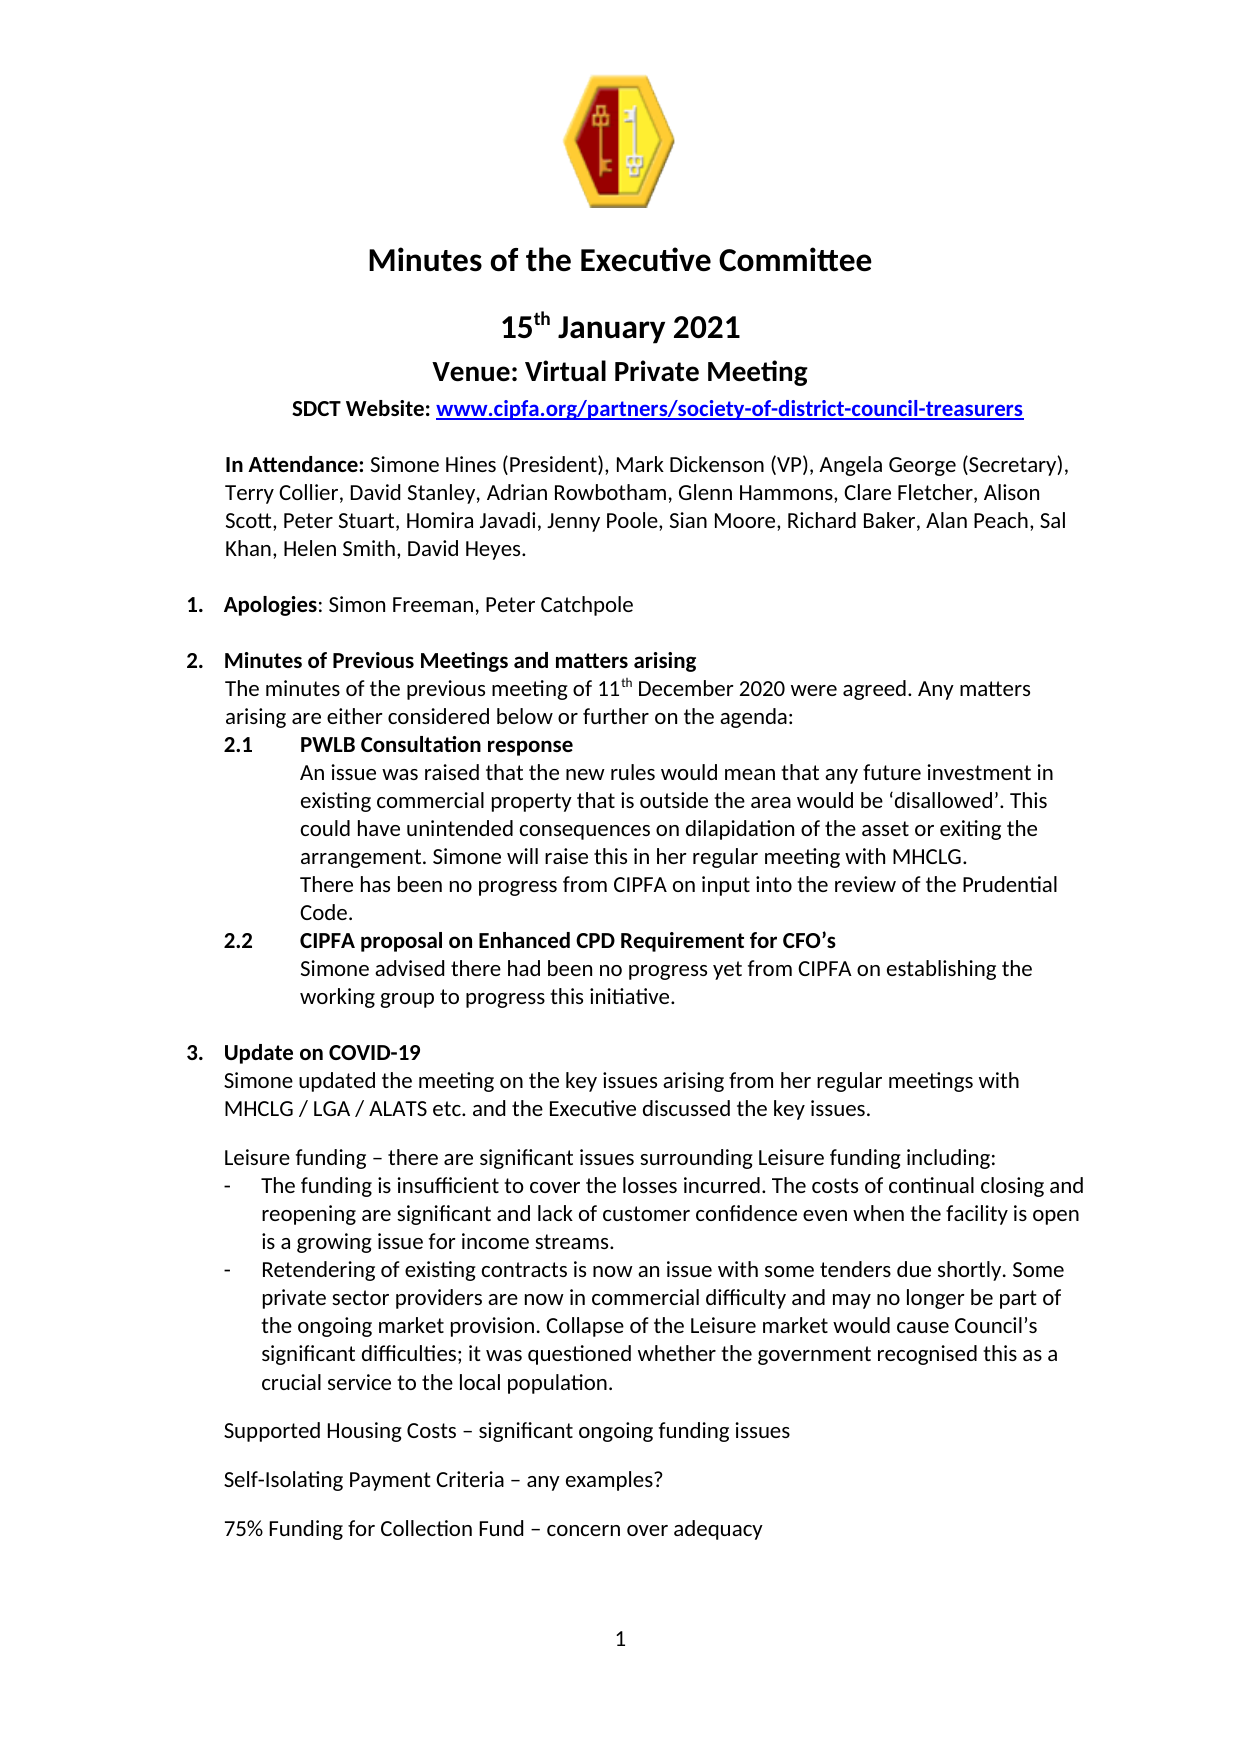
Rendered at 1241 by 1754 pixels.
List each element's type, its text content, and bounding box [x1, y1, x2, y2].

list Minutes of Previous Meetings and matters arising [186, 646, 1090, 674]
picture [562, 74, 675, 208]
text Supported Housing Costs – significant ongoing funding issues [223, 1416, 1090, 1444]
text Leisure funding – there are significant issues surrounding Leisure funding including: [223, 1143, 1090, 1171]
list Apologies: Simon Freeman, Peter Catchpole [186, 590, 1090, 618]
text Self-Isolating Payment Criteria – any examples? [223, 1465, 1090, 1493]
list PWLB Consultation response [223, 730, 1090, 758]
list Update on COVID-19 [186, 1038, 1090, 1067]
text 15th January 2021 [150, 306, 1090, 347]
list There has been no progress from CIPFA on input into the review of the Prudential Code. [300, 870, 1090, 926]
text 75% Funding for Collection Fund – concern over adequacy [223, 1514, 1090, 1542]
list An issue was raised that the new rules would mean that any future investment in existing commercial property that is outside the area would be ‘disallowed’. This could have unintended consequences on dilapidation of the asset or exiting the arrangement. Simone will raise this in her regular meeting with MHCLG. [300, 758, 1090, 870]
text Simone updated the meeting on the key issues arising from her regular meetings with MHCLG / LGA / ALATS etc. and the Executive discussed the key issues. [223, 1067, 1090, 1123]
list Simone advised there had been no progress yet from CIPFA on establishing the working group to progress this initiative. [300, 954, 1090, 1011]
list The funding is insufficient to cover the losses incurred. The costs of continual closing and reopening are significant and lack of customer confidence even when the facility is open is a growing issue for income streams. [223, 1171, 1090, 1256]
list SDCT Website: www.cipfa.org/partners/society-of-district-council-treasurers [225, 394, 1090, 422]
text Venue: Virtual Private Meeting [150, 353, 1090, 389]
list In Attendance: Simone Hines (President), Mark Dickenson (VP), Angela George (Secretary), Terry Collier, David Stanley, Adrian Rowbotham, Glenn Hammons, Clare Fletcher, Alison Scott, Peter Stuart, Homira Javadi, Jenny Poole, Sian Moore, Richard Baker, Alan Peach, Sal Khan, Helen Smith, David Heyes. [225, 450, 1090, 562]
text Minutes of the Executive Committee [150, 175, 1090, 279]
list The minutes of the previous meeting of 11th December 2020 were agreed. Any matters arising are either considered below or further on the agenda: [225, 674, 1090, 730]
list CIPFA proposal on Enhanced CPD Requirement for CFO’s [223, 926, 1090, 954]
list Retendering of existing contracts is now an issue with some tenders due shortly. Some private sector providers are now in commercial difficulty and may no longer be part of the ongoing market provision. Collapse of the Leisure market would cause Council’s significant difficulties; it was questioned whether the government recognised this as a crucial service to the local population. [223, 1256, 1090, 1396]
